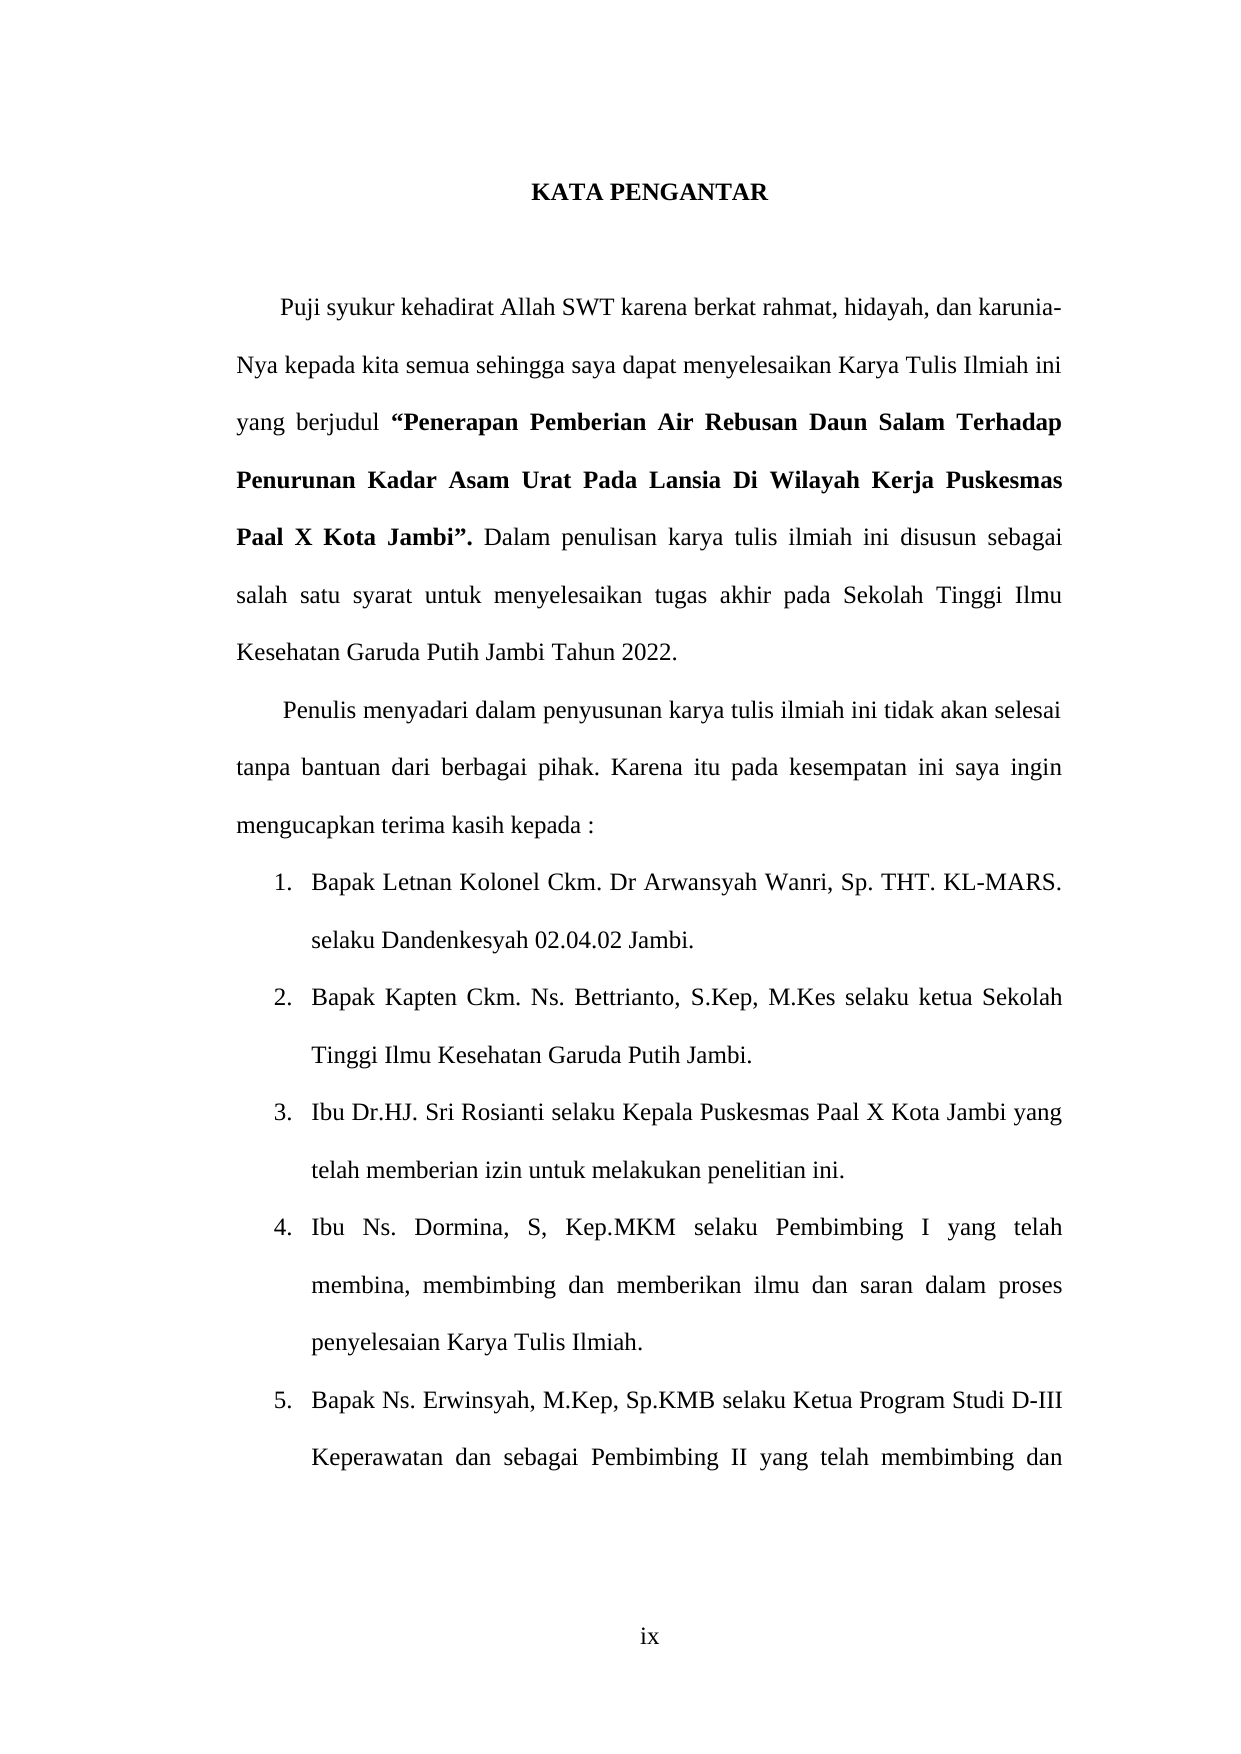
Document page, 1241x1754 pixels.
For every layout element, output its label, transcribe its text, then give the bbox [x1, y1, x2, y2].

text KATA PENGANTAR [236, 177, 1063, 206]
text Penulis menyadari dalam penyusunan karya tulis ilmiah ini tidak akan selesai tanpa bantuan dari berbagai pihak. Karena itu pada kesempatan ini saya ingin mengucapkan terima kasih kepada : [236, 695, 1063, 838]
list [274, 1385, 1063, 1471]
list Ibu Dr.HJ. Sri Rosianti selaku Kepala Puskesmas Paal X Kota Jambi yang telah memberian izin untuk melakukan penelitian ini. [274, 1097, 1063, 1183]
list Bapak Kapten Ckm. Ns. Bettrianto, S.Kep, M.Kes selaku ketua Sekolah Tinggi Ilmu Kesehatan Garuda Putih Jambi. [274, 982, 1063, 1068]
list Ibu Ns. Dormina, S, Kep.MKM selaku Pembimbing I yang telah membina, membimbing dan memberikan ilmu dan saran dalam proses penyelesaian Karya Tulis Ilmiah. [274, 1212, 1063, 1356]
list Bapak Letnan Kolonel Ckm. Dr Arwansyah Wanri, Sp. THT. KL-MARS. selaku Dandenkesyah 02.04.02 Jambi. [274, 867, 1063, 953]
text Puji syukur kehadirat Allah SWT karena berkat rahmat, hidayah, dan karunia-Nya kepada kita semua sehingga saya dapat menyelesaikan Karya Tulis Ilmiah ini yang berjudul “Penerapan Pemberian Air Rebusan Daun Salam Terhadap Penurunan Kadar Asam Urat Pada Lansia Di Wilayah Kerja Puskesmas Paal X Kota Jambi”. Dalam penulisan karya tulis ilmiah ini disusun sebagai salah satu syarat untuk menyelesaikan tugas akhir pada Sekolah Tinggi Ilmu Kesehatan Garuda Putih Jambi Tahun 2022. [236, 292, 1063, 666]
